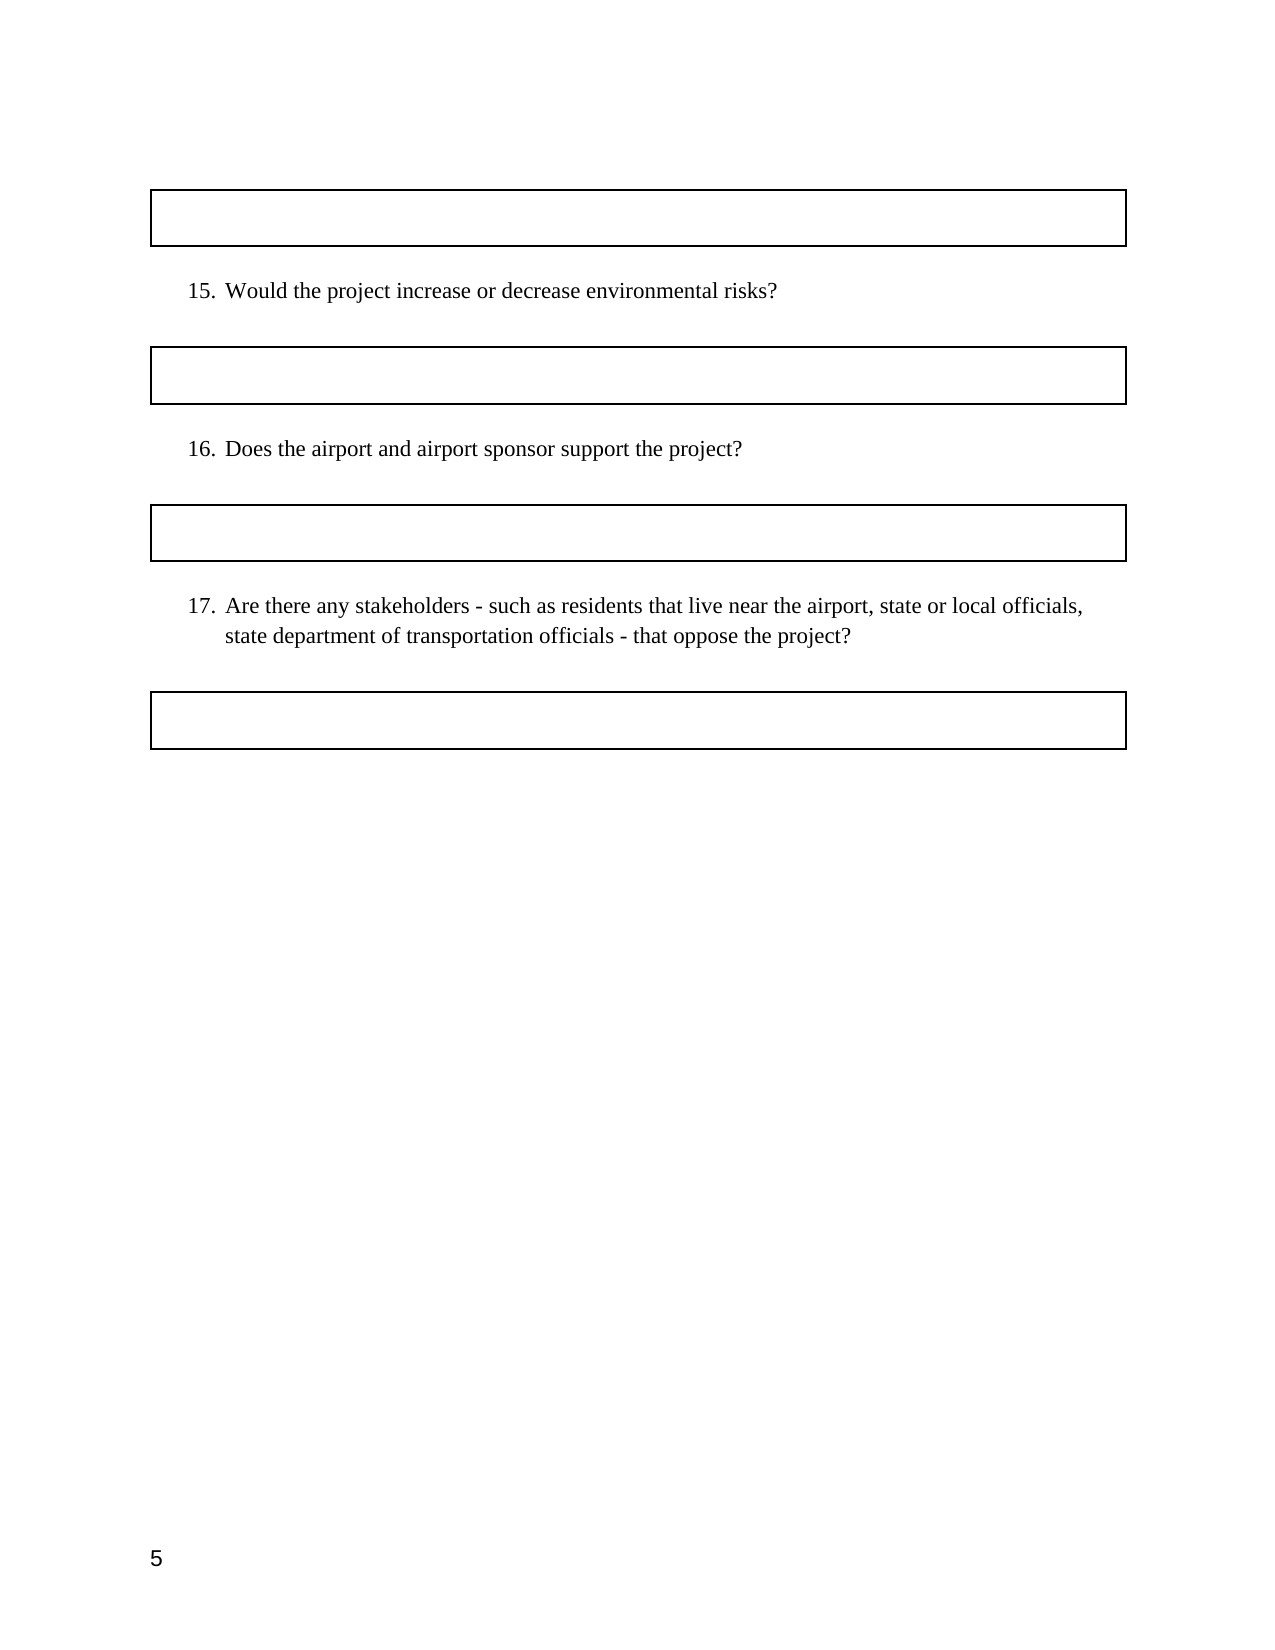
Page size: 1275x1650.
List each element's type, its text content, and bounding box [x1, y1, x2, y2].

list Does the airport and airport sponsor support the project? [187, 435, 1125, 461]
table_header [152, 693, 1125, 748]
table_header [152, 191, 1125, 245]
list Are there any stakeholders - such as residents that live near the airport, state or local officials, state department of transportation officials - that oppose the project? [187, 592, 1125, 649]
table_header [152, 348, 1125, 402]
table_header [152, 506, 1125, 560]
list Would the project increase or decrease environmental risks? [187, 277, 1125, 304]
